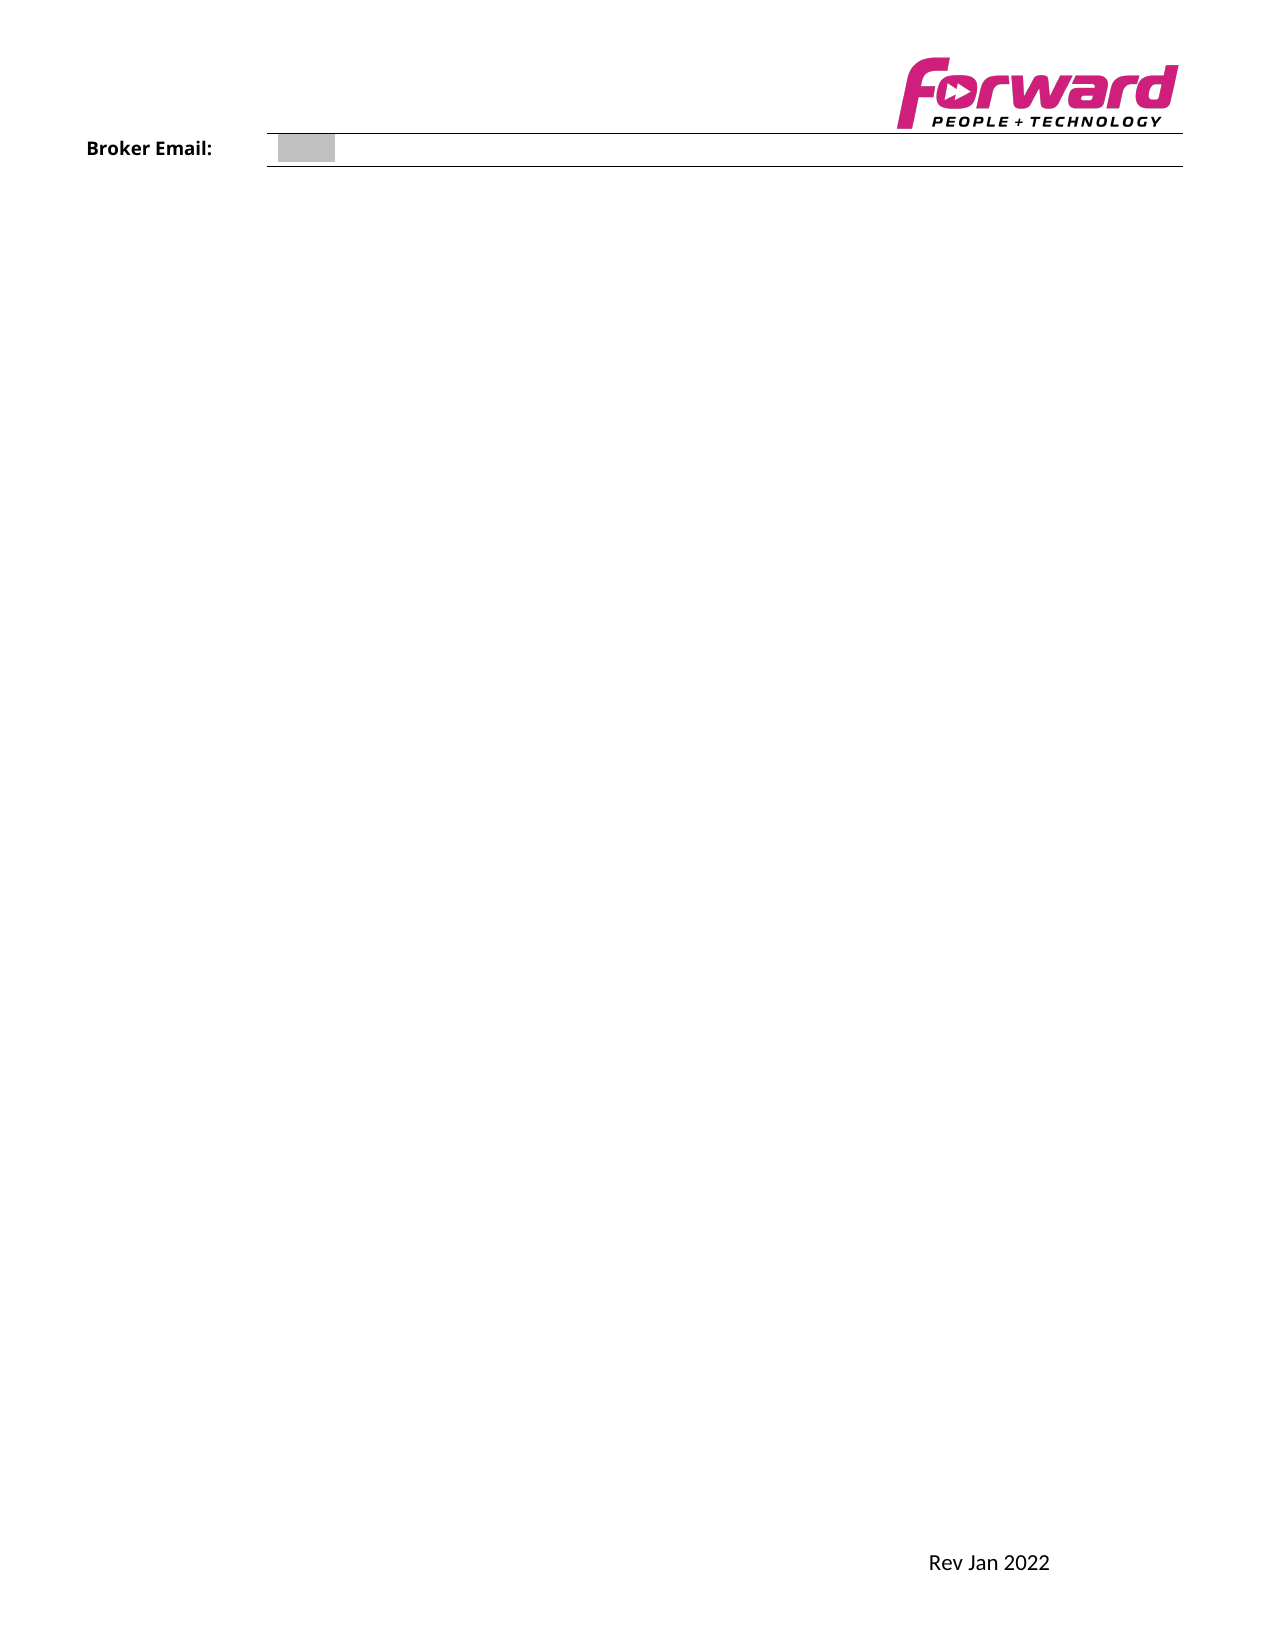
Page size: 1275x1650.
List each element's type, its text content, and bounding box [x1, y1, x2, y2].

table_cell Broker Email: [75, 133, 267, 166]
table_cell [267, 134, 1182, 166]
picture [895, 54, 1182, 133]
